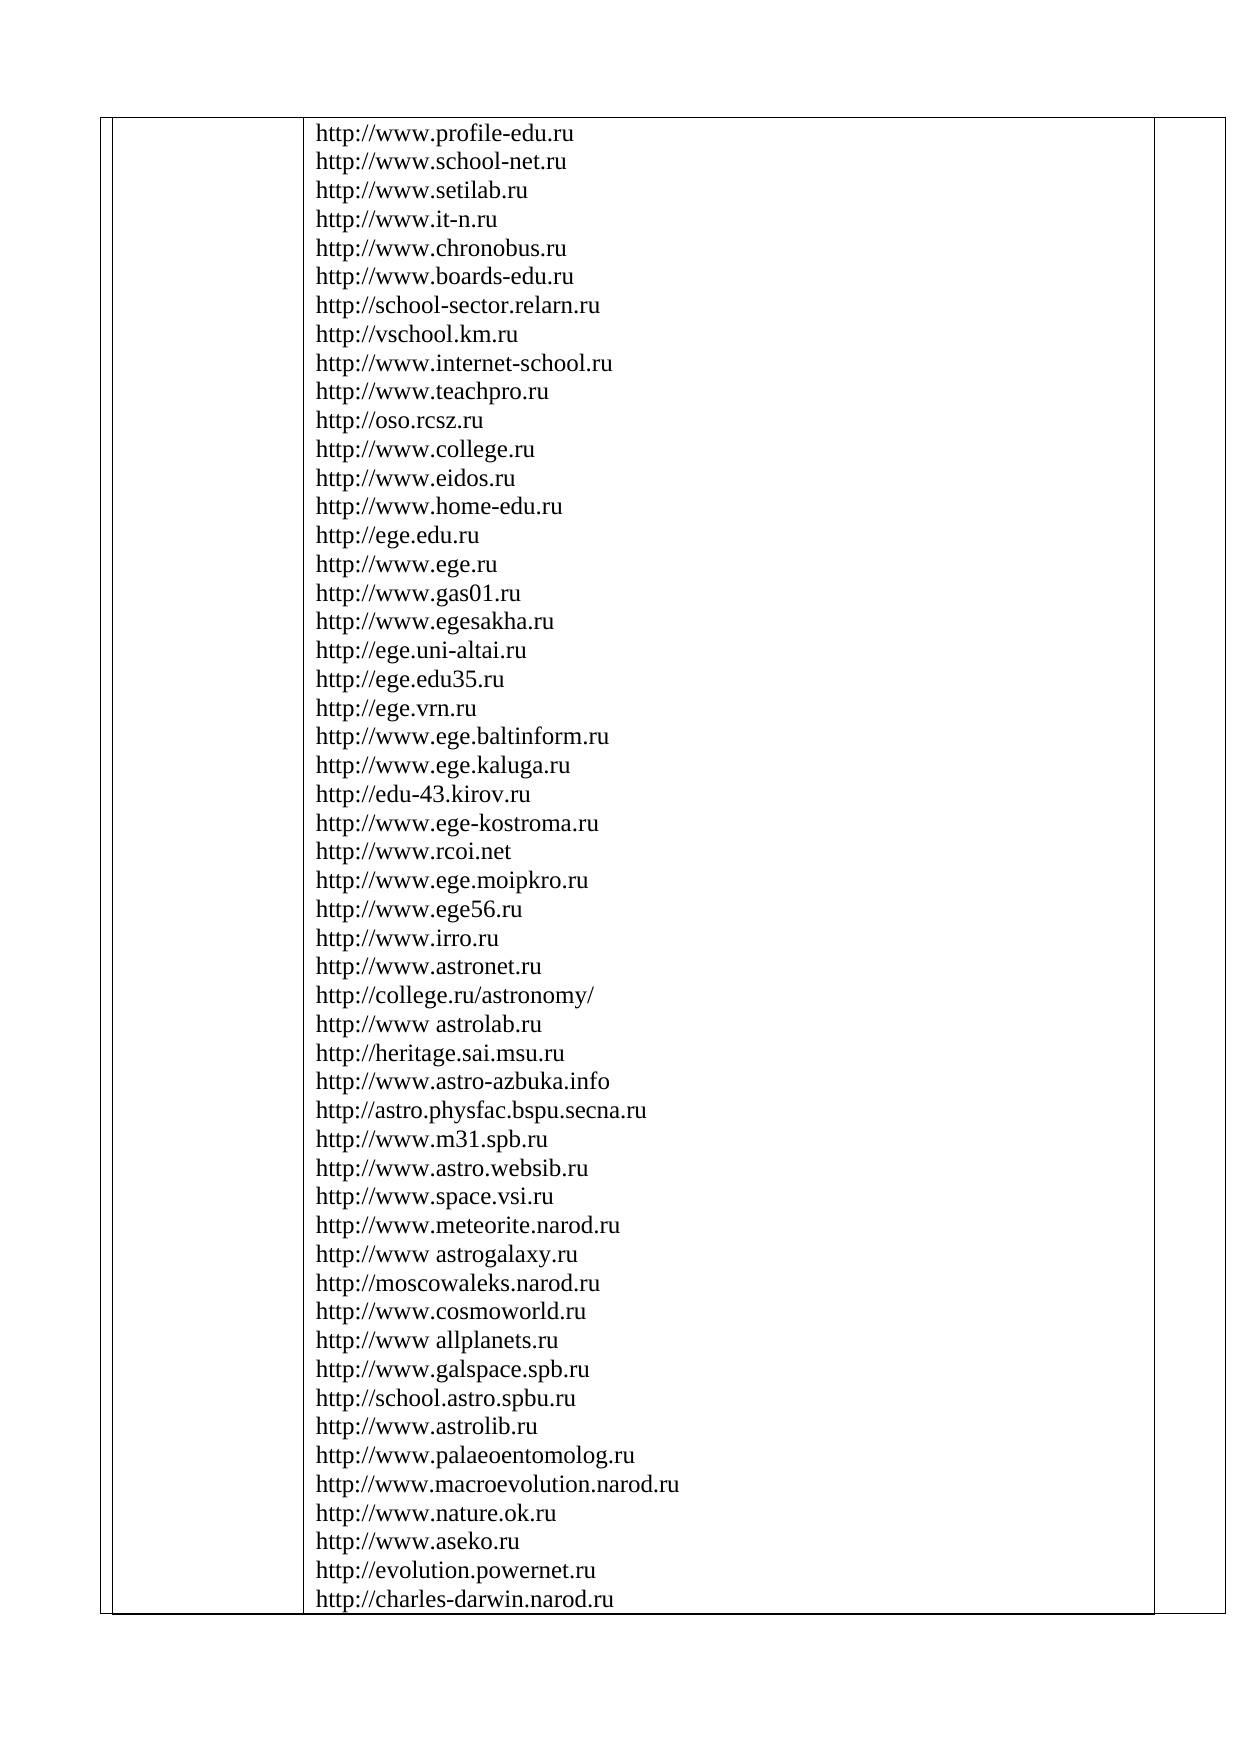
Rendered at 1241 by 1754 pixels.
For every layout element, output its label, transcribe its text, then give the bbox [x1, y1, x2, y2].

table_header http://www.profile-edu.ru http://www.school-net.ru http://www.setilab.ru http://www.it-n.ru http://www.chronobus.ru http://www.boards-edu.ru http://school-sector.relarn.ru http://vschool.km.ru http://www.internet-school.ru http://www.teachpro.ru http://oso.rcsz.ru http://www.college.ru http://www.eidos.ru http://www.home-edu.ru http://ege.edu.ru http://www.ege.ru http://www.gas01.ru http://www.egesakha.ru http://ege.uni-altai.ru http://ege.edu35.ru http://ege.vrn.ru http://www.ege.baltinform.ru http://www.ege.kaluga.ru http://edu-43.kirov.ru http://www.ege-kostroma.ru http://www.rcoi.net http://www.ege.moipkro.ru http://www.ege56.ru http://www.irro.ru http://www.astronet.ru http://college.ru/astronomy/ http://www astrolab.ru http://heritage.sai.msu.ru http://www.astro-azbuka.info http://astro.physfac.bspu.secna.ru http://www.m31.spb.ru http://www.astro.websib.ru http://www.space.vsi.ru http://www.meteorite.narod.ru http://www astrogalaxy.ru http://moscowaleks.narod.ru http://www.cosmoworld.ru http://www allplanets.ru http://www.galspace.spb.ru http://school.astro.spbu.ru http://www.astrolib.ru http://www.palaeoentomolog.ru http://www.macroevolution.narod.ru http://www.nature.ok.ru http://www.aseko.ru http://evolution.powernet.ru http://charles-darwin.narod.ru [304, 118, 1154, 1613]
table_header [1155, 118, 1225, 1613]
table_header [101, 118, 112, 1613]
table_header [113, 118, 303, 1613]
